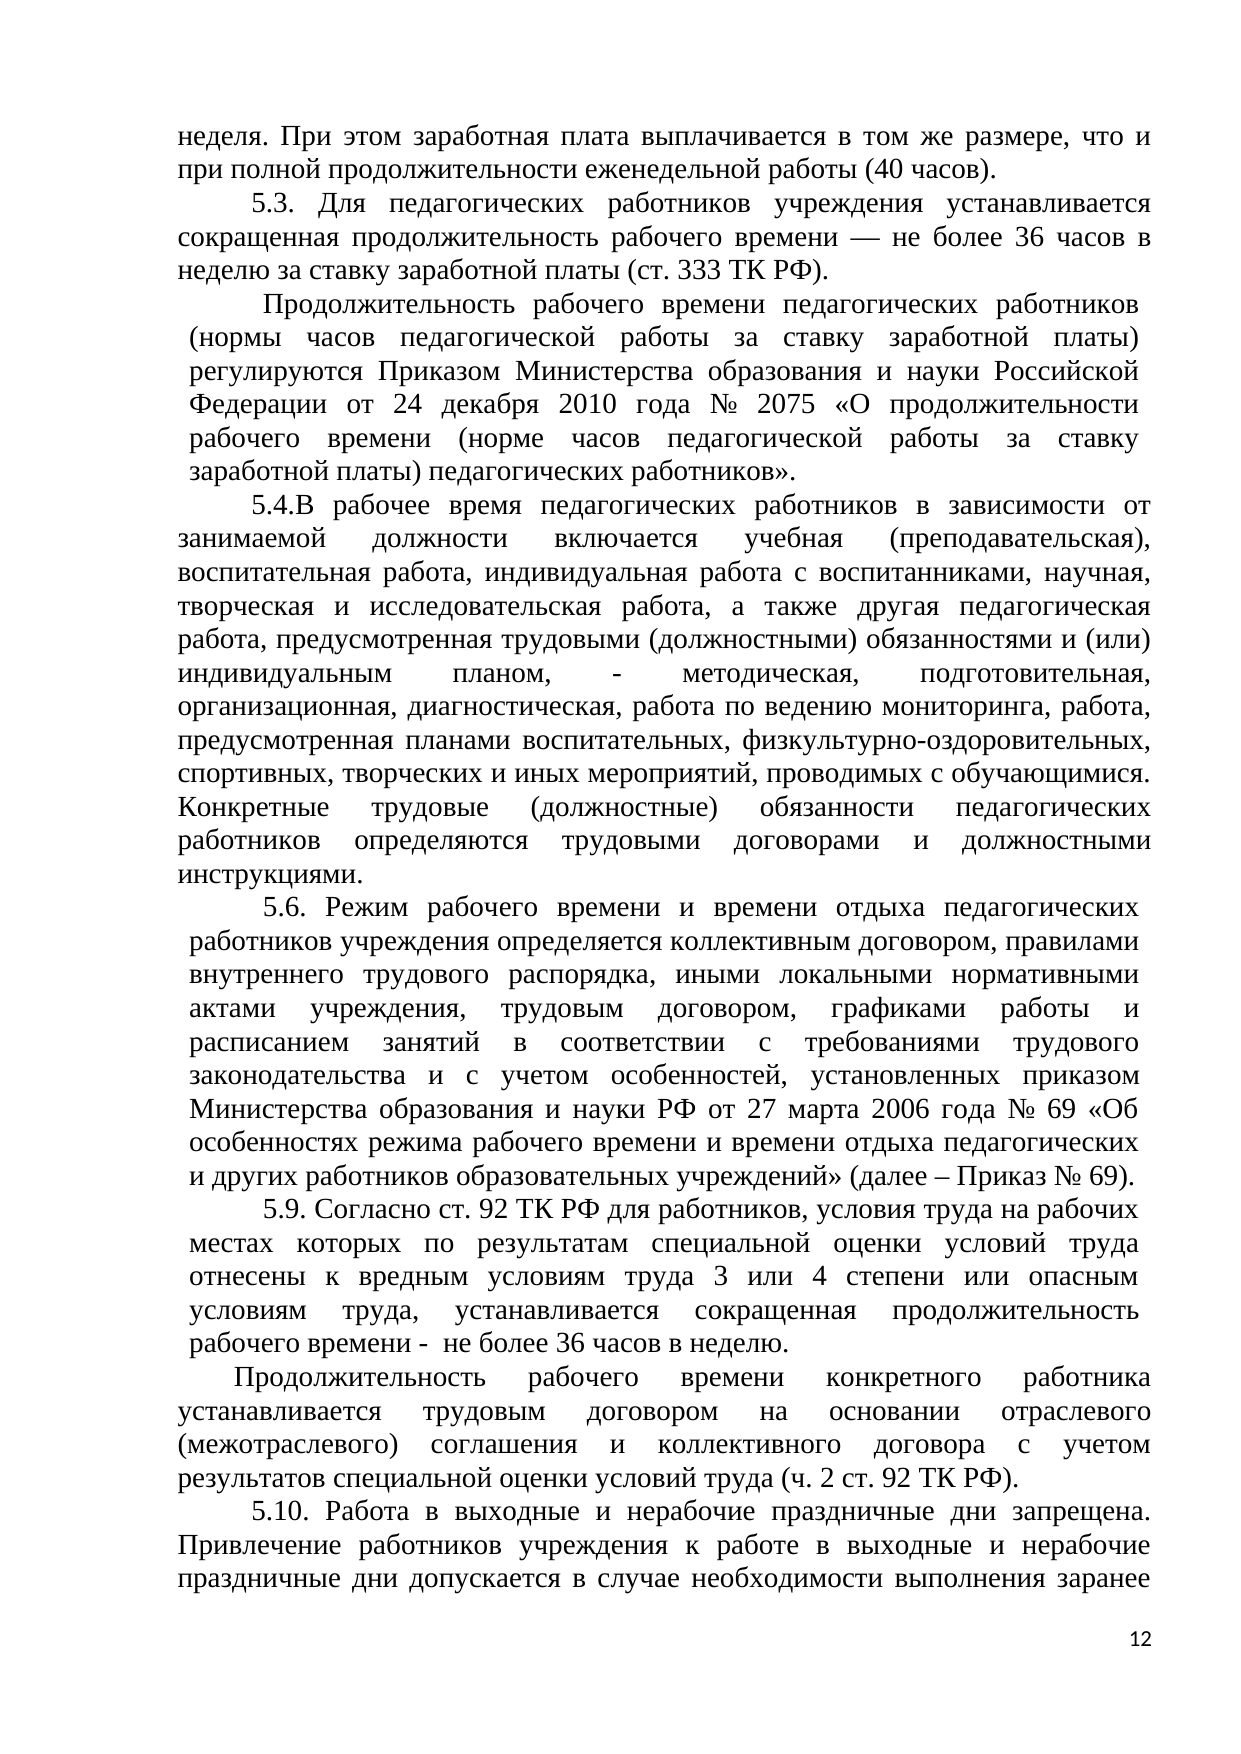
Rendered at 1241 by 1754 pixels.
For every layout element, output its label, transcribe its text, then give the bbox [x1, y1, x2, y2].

text 5.9. Согласно ст. 92 ТК РФ для работников, условия труда на рабочих местах которых по результатам специальной оценки условий труда отнесены к вредным условиям труда 3 или 4 степени или опасным условиям труда, устанавливается сокращенная продолжительность рабочего времени - не более 36 часов в неделю. [189, 1191, 1140, 1359]
text 5.4.В рабочее время педагогических работников в зависимости от занимаемой должности включается учебная (преподавательская), воспитательная работа, индивидуальная работа с воспитанниками, научная, творческая и исследовательская работа, а также другая педагогическая работа, предусмотренная трудовыми (должностными) обязанностями и (или) индивидуальным планом, - методическая, подготовительная, организационная, диагностическая, работа по ведению мониторинга, работа, предусмотренная планами воспитательных, физкультурно-оздоровительных, спортивных, творческих и иных мероприятий, проводимых с обучающимися. Конкретные трудовые (должностные) обязанности педагогических работников определяются трудовыми договорами и должностными инструкциями. [177, 487, 1152, 889]
text Продолжительность рабочего времени педагогических работников (нормы часов педагогической работы за ставку заработной платы) регулируются Приказом Министерства образования и науки Российской Федерации от 24 декабря 2010 года № 2075 «О продолжительности рабочего времени (норме часов педагогической работы за ставку заработной платы) педагогических работников». [189, 286, 1140, 487]
text 5.6. Режим рабочего времени и времени отдыха педагогических работников учреждения определяется коллективным договором, правилами внутреннего трудового распорядка, иными локальными нормативными актами учреждения, трудовым договором, графиками работы и расписанием занятий в соответствии с требованиями трудового законодательства и с учетом особенностей, установленных приказом Министерства образования и науки РФ от 27 марта 2006 года № 69 «Об особенностях режима рабочего времени и времени отдыха педагогических и других работников образовательных учреждений» (далее – Приказ № 69). [189, 889, 1140, 1191]
text 5.3. Для педагогических работников учреждения устанавливается сокращенная продолжительность рабочего времени — не более 36 часов в неделю за ставку заработной платы (ст. 333 ТК РФ). [177, 185, 1152, 286]
text Продолжительность рабочего времени конкретного работника устанавливается трудовым договором на основании отраслевого (межотраслевого) соглашения и коллективного договора с учетом результатов специальной оценки условий труда (ч. 2 ст. 92 ТК РФ). [177, 1359, 1152, 1493]
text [177, 118, 1152, 185]
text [177, 1493, 1152, 1594]
